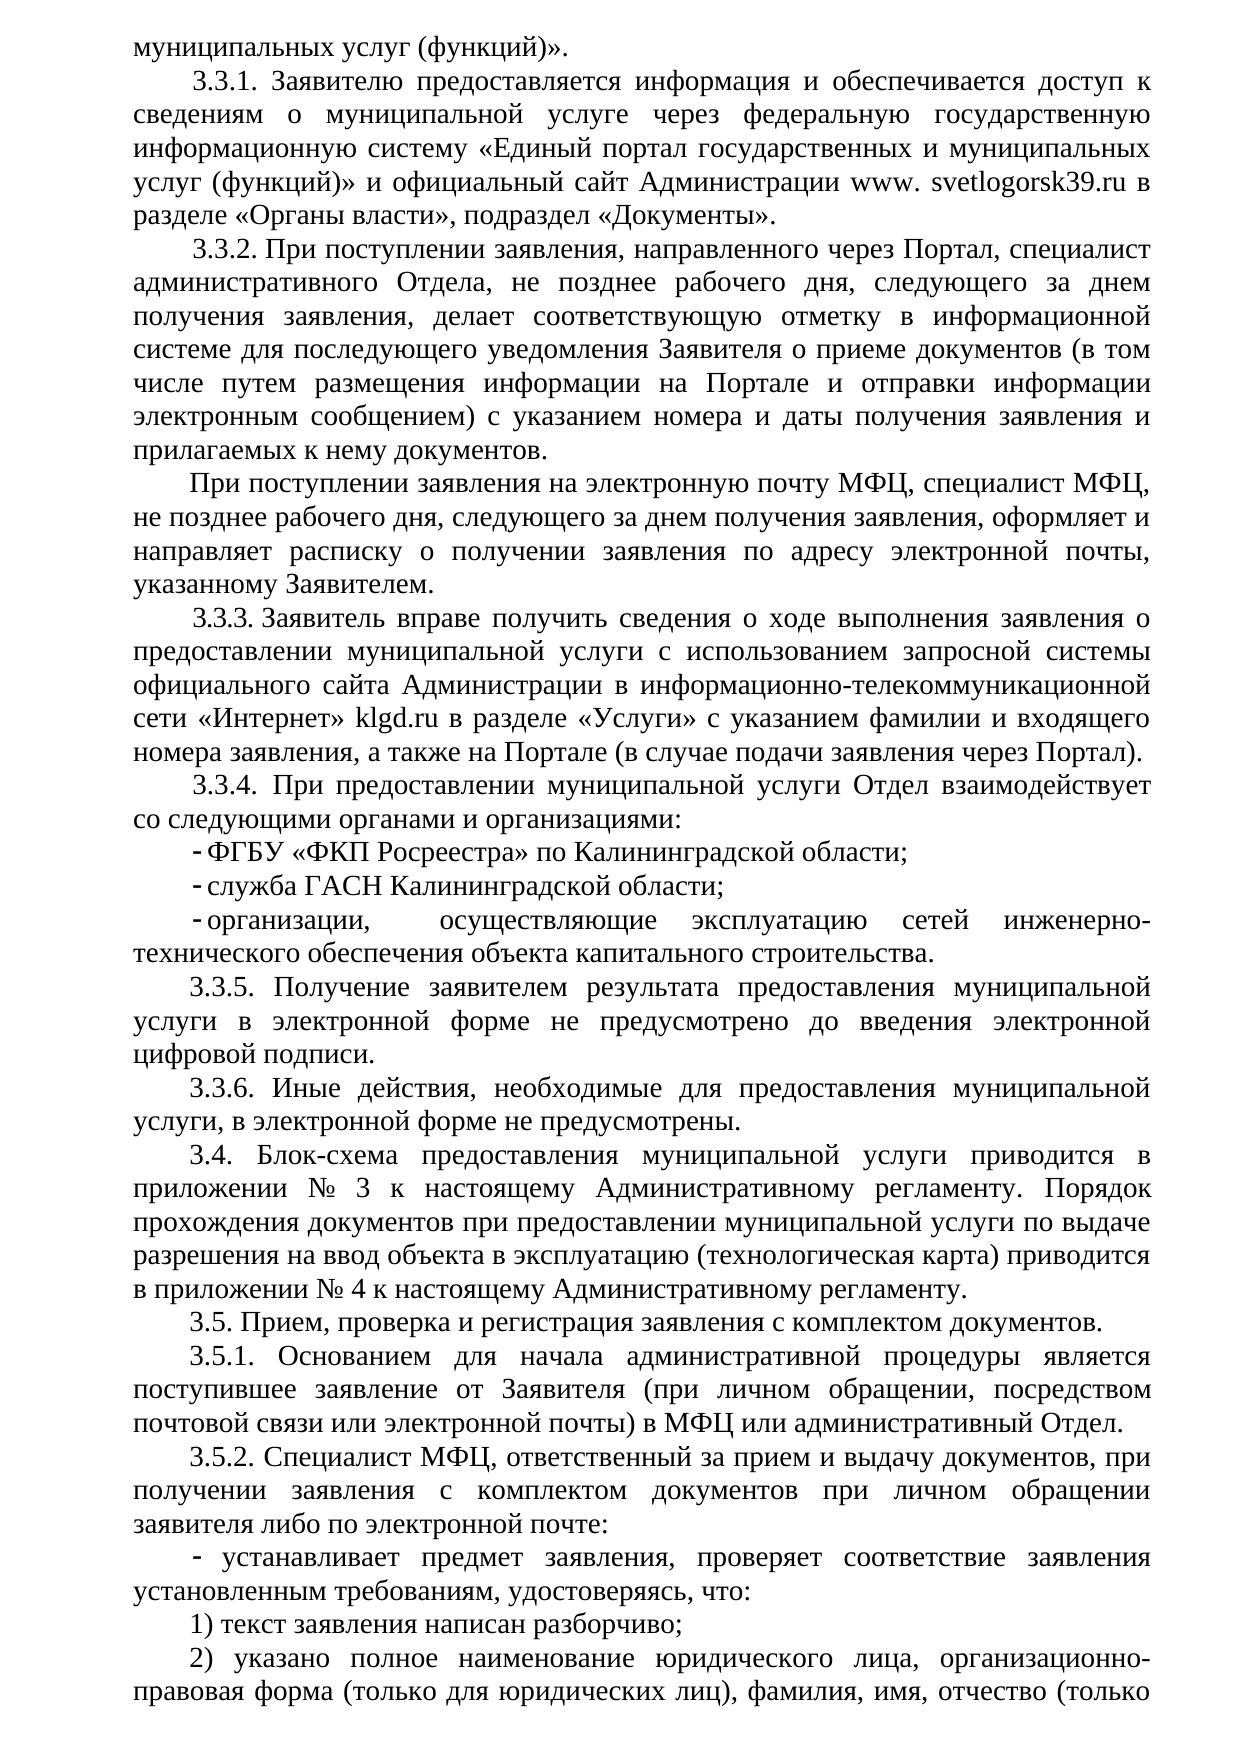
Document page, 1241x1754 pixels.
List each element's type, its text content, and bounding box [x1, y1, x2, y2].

text 3.3.1. Заявителю предоставляется информация и обеспечивается доступ к сведениям о муниципальной услуге через федеральную государственную информационную систему «Единый портал государственных и муниципальных услуг (функций)» и официальный сайт Администрации www. svetlogorsk39.ru в разделе «Органы власти», подраздел «Документы». [133, 63, 1152, 231]
text 3.4. Блок-схема предоставления муниципальной услуги приводится в приложении № 3 к настоящему Административному регламенту. Порядок прохождения документов при предоставлении муниципальной услуги по выдаче разрешения на ввод объекта в эксплуатацию (технологическая карта) приводится в приложении № 4 к настоящему Административному регламенту. [133, 1137, 1152, 1304]
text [133, 1640, 1152, 1707]
list организации, осуществляющие эксплуатацию сетей инженерно-технического обеспечения объекта капитального строительства. [133, 902, 1152, 969]
text 3.5. Прием, проверка и регистрация заявления с комплектом документов. [133, 1304, 1152, 1338]
text При поступлении заявления на электронную почту МФЦ, специалист МФЦ, не позднее рабочего дня, следующего за днем получения заявления, оформляет и направляет расписку о получении заявления по адресу электронной почты, указанному Заявителем. [133, 466, 1152, 600]
text 3.3.2. При поступлении заявления, направленного через Портал, специалист административного Отдела, не позднее рабочего дня, следующего за днем получения заявления, делает соответствующую отметку в информационной системе для последующего уведомления Заявителя о приеме документов (в том числе путем размещения информации на Портале и отправки информации электронным сообщением) с указанием номера и даты получения заявления и прилагаемых к нему документов. [133, 231, 1152, 466]
text 3.5.2. Специалист МФЦ, ответственный за прием и выдачу документов, при получении заявления с комплектом документов при личном обращении заявителя либо по электронной почте: [133, 1439, 1152, 1539]
text 3.5.1. Основанием для начала административной процедуры является поступившее заявление от Заявителя (при личном обращении, посредством почтовой связи или электронной почты) в МФЦ или административный Отдел. [133, 1338, 1152, 1439]
text 3.3.4. При предоставлении муниципальной услуги Отдел взаимодействует со следующими органами и организациями: [133, 767, 1152, 834]
list устанавливает предмет заявления, проверяет соответствие заявления установленным требованиям, удостоверяясь, что: [133, 1539, 1152, 1606]
text 1) текст заявления написан разборчиво; [133, 1606, 1152, 1640]
list служба ГАСН Калининградской области; [133, 868, 1152, 902]
text 3.3.3. Заявитель вправе получить сведения о ходе выполнения заявления о предоставлении муниципальной услуги с использованием запросной системы официального сайта Администрации в информационно-телекоммуникационной сети «Интернет» klgd.ru в разделе «Услуги» с указанием фамилии и входящего номера заявления, а также на Портале (в случае подачи заявления через Портал). [133, 600, 1152, 767]
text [133, 29, 1152, 63]
text 3.3.6. Иные действия, необходимые для предоставления муниципальной услуги, в электронной форме не предусмотрены. [133, 1070, 1152, 1137]
text 3.3.5. Получение заявителем результата предоставления муниципальной услуги в электронной форме не предусмотрено до введения электронной цифровой подписи. [133, 969, 1152, 1070]
list ФГБУ «ФКП Росреестра» по Калининградской области; [133, 834, 1152, 868]
